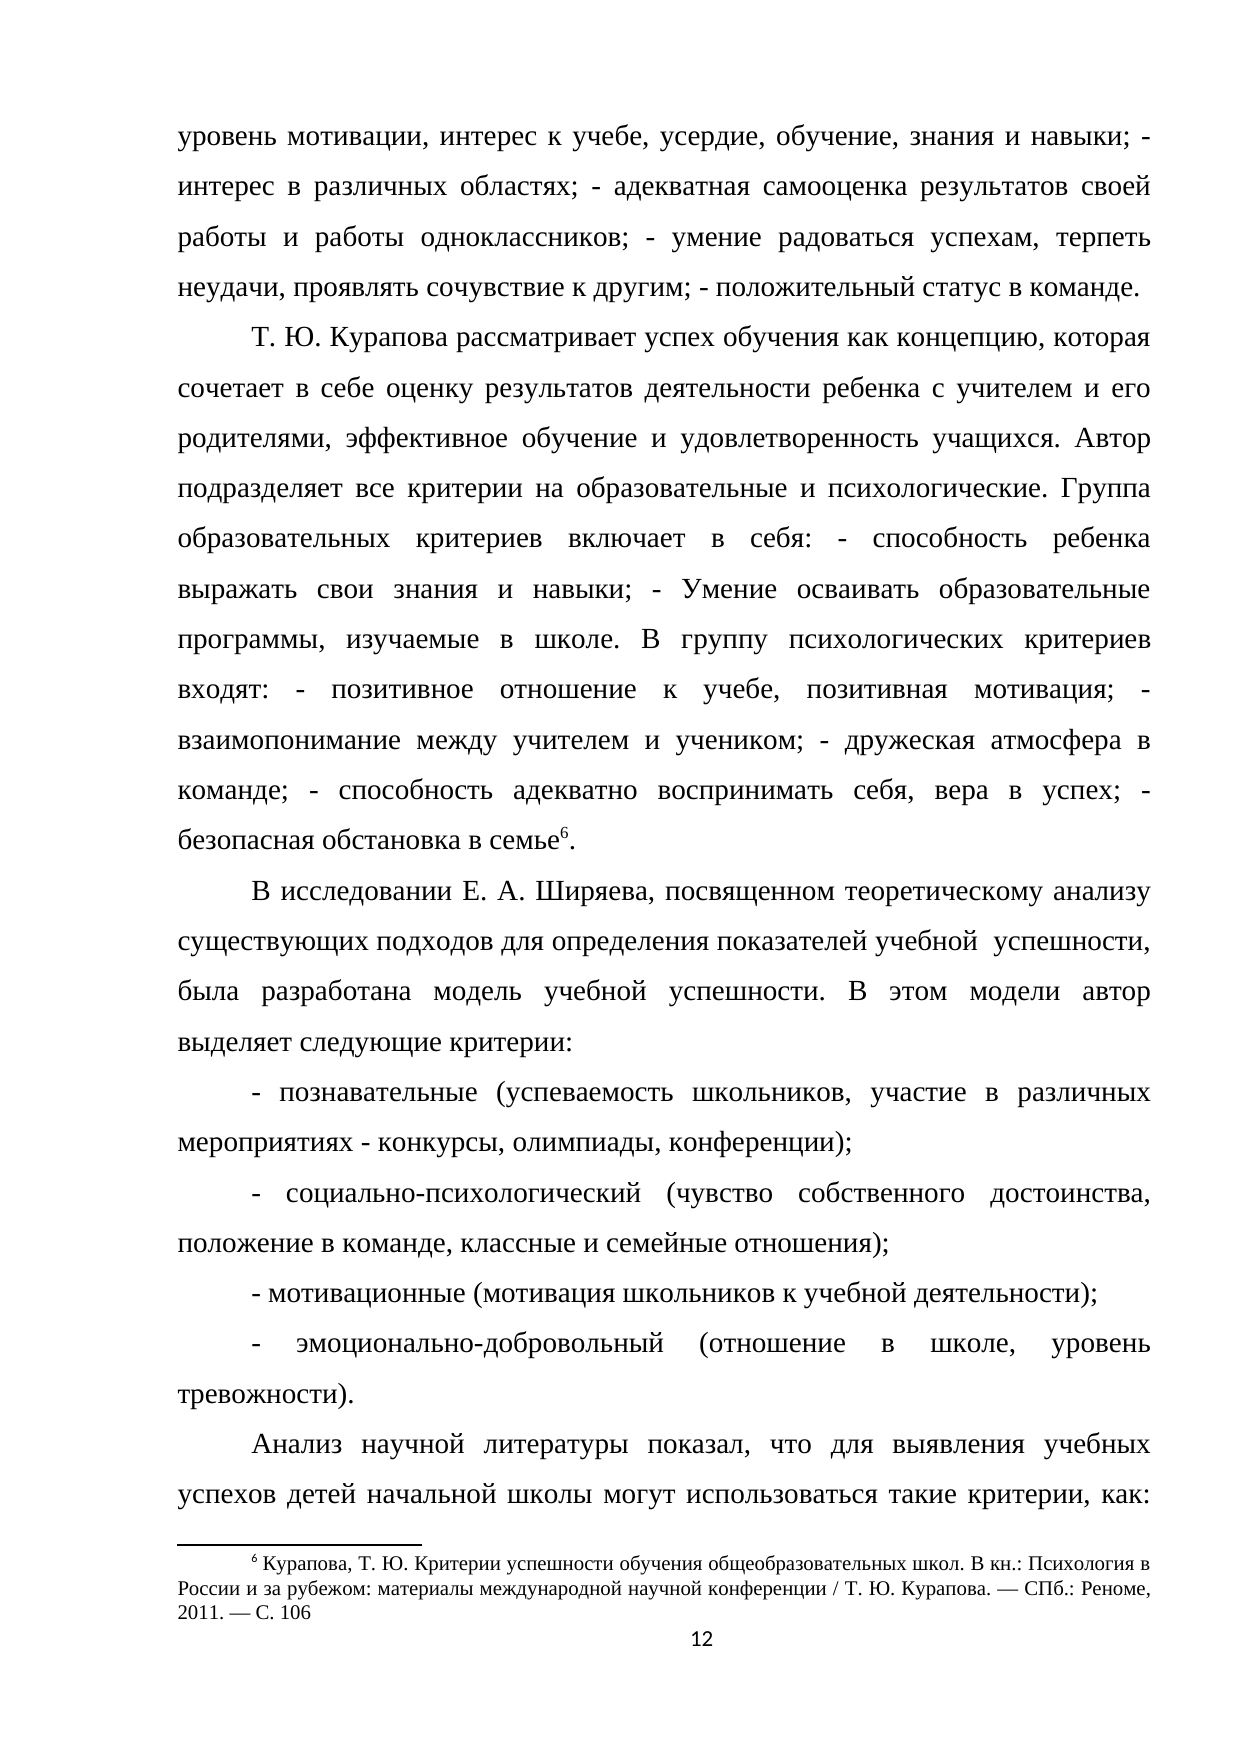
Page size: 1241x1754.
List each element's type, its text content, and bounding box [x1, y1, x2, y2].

text - эмоционально-добровольный (отношение в школе, уровень тревожности). [177, 1326, 1152, 1409]
text В исследовании Е. А. Ширяева, посвященном теоретическому анализу существующих подходов для определения показателей учебной успешности, была разработана модель учебной успешности. В этом модели автор выделяет следующие критерии: [177, 873, 1152, 1057]
text Т. Ю. Курапова рассматривает успех обучения как концепцию, которая сочетает в себе оценку результатов деятельности ребенка с учителем и его родителями, эффективное обучение и удовлетворенность учащихся. Автор подразделяет все критерии на образовательные и психологические. Группа образовательных критериев включает в себя: - способность ребенка выражать свои знания и навыки; - Умение осваивать образовательные программы, изучаемые в школе. В группу психологических критериев входят: - позитивное отношение к учебе, позитивная мотивация; - взаимопонимание между учителем и учеником; - дружеская атмосфера в команде; - способность адекватно воспринимать себя, вера в успех; - безопасная обстановка в семье. [177, 319, 1152, 856]
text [177, 1426, 1152, 1510]
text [177, 118, 1152, 303]
text - познавательные (успеваемость школьников, участие в различных мероприятиях - конкурсы, олимпиады, конференции); [177, 1074, 1152, 1158]
text - мотивационные (мотивация школьников к учебной деятельности); [177, 1275, 1152, 1309]
text - социально-психологический (чувство собственного достоинства, положение в команде, классные и семейные отношения); [177, 1175, 1152, 1258]
